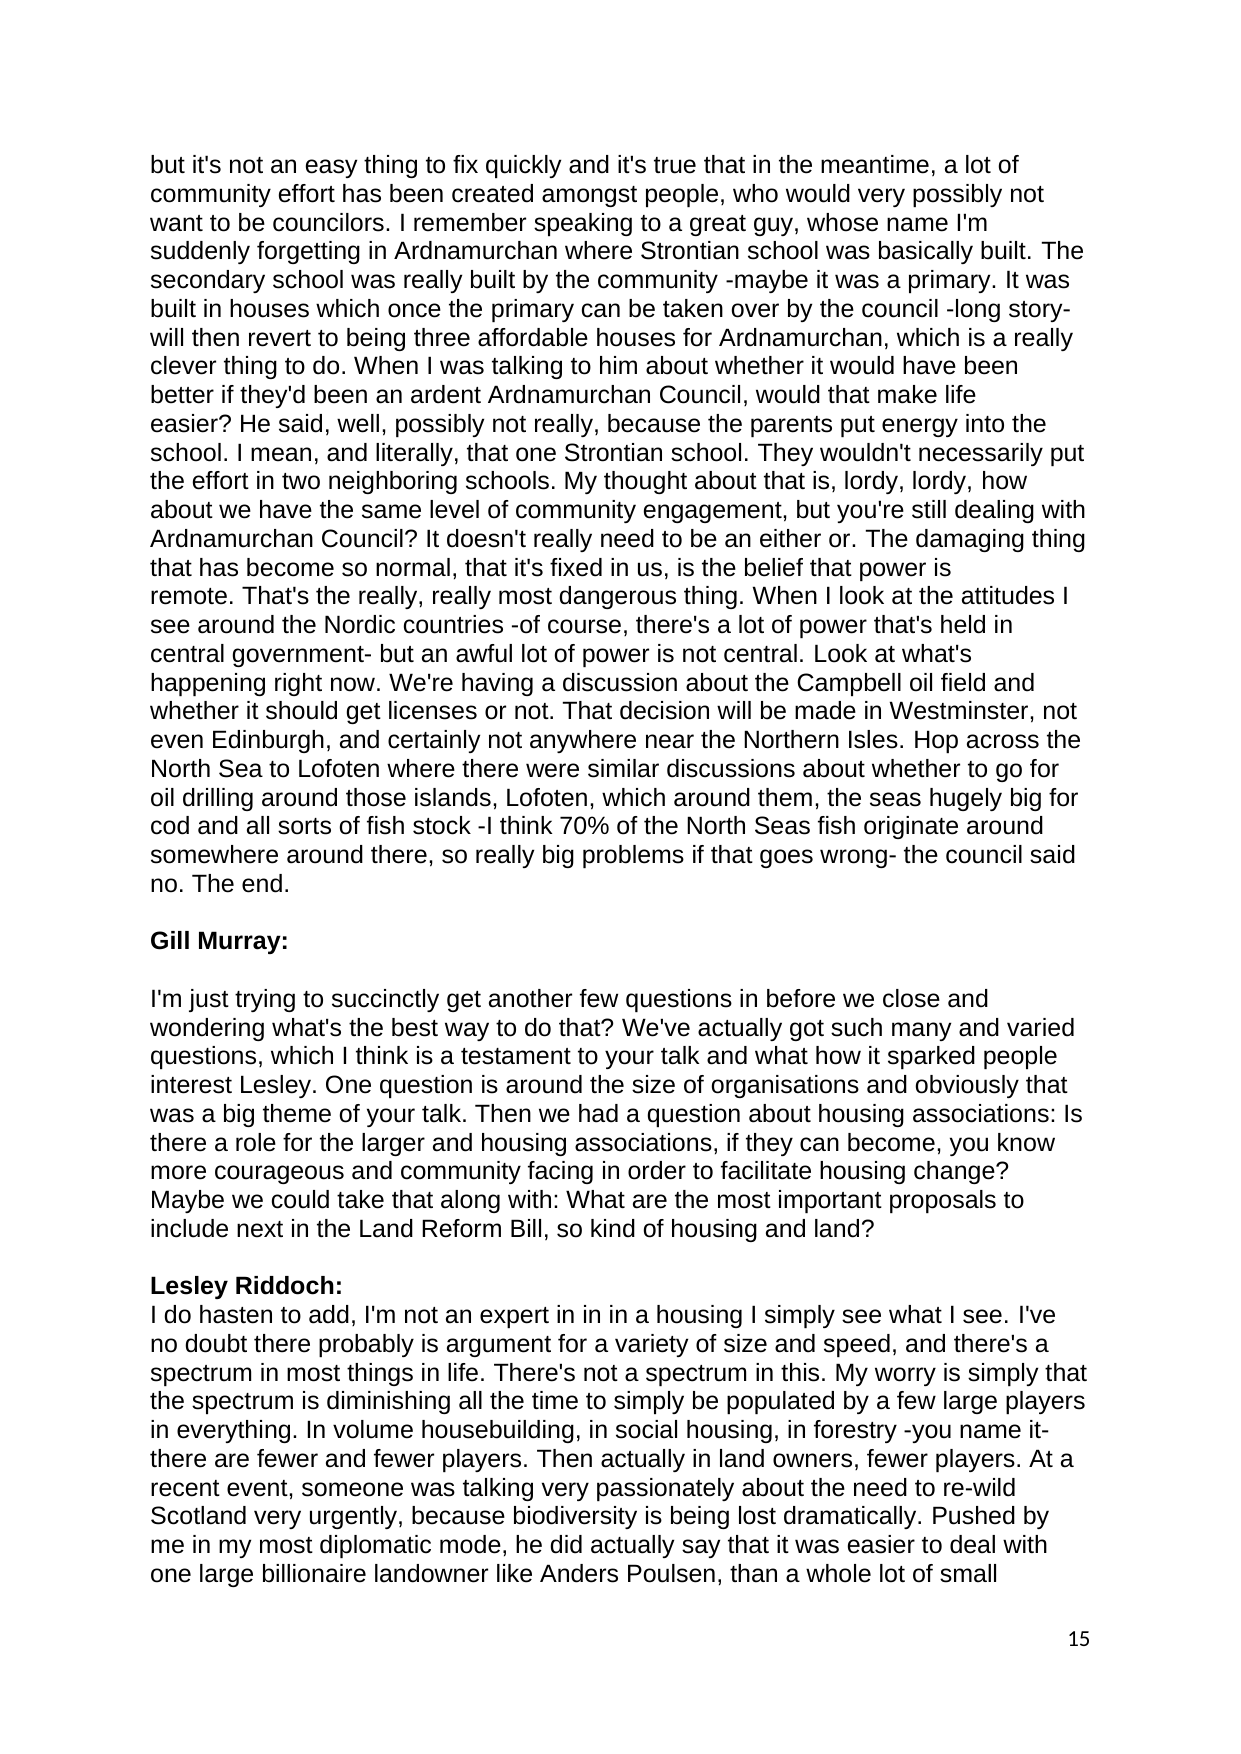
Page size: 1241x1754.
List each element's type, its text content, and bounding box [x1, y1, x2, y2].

text Gill Murray: [150, 926, 1090, 955]
text I'm just trying to succinctly get another few questions in before we close and wondering what's the best way to do that? We've actually got such many and varied questions, which I think is a testament to your talk and what how it sparked people interest Lesley. One question is around the size of organisations and obviously that was a big theme of your talk. Then we had a question about housing associations: Is there a role for the larger and housing associations, if they can become, you know more courageous and community facing in order to facilitate housing change? Maybe we could take that along with: What are the most important proposals to include next in the Land Reform Bill, so kind of housing and land? [150, 984, 1090, 1242]
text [150, 1300, 1090, 1587]
text Lesley Riddoch: [150, 1271, 1090, 1300]
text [150, 150, 1090, 897]
